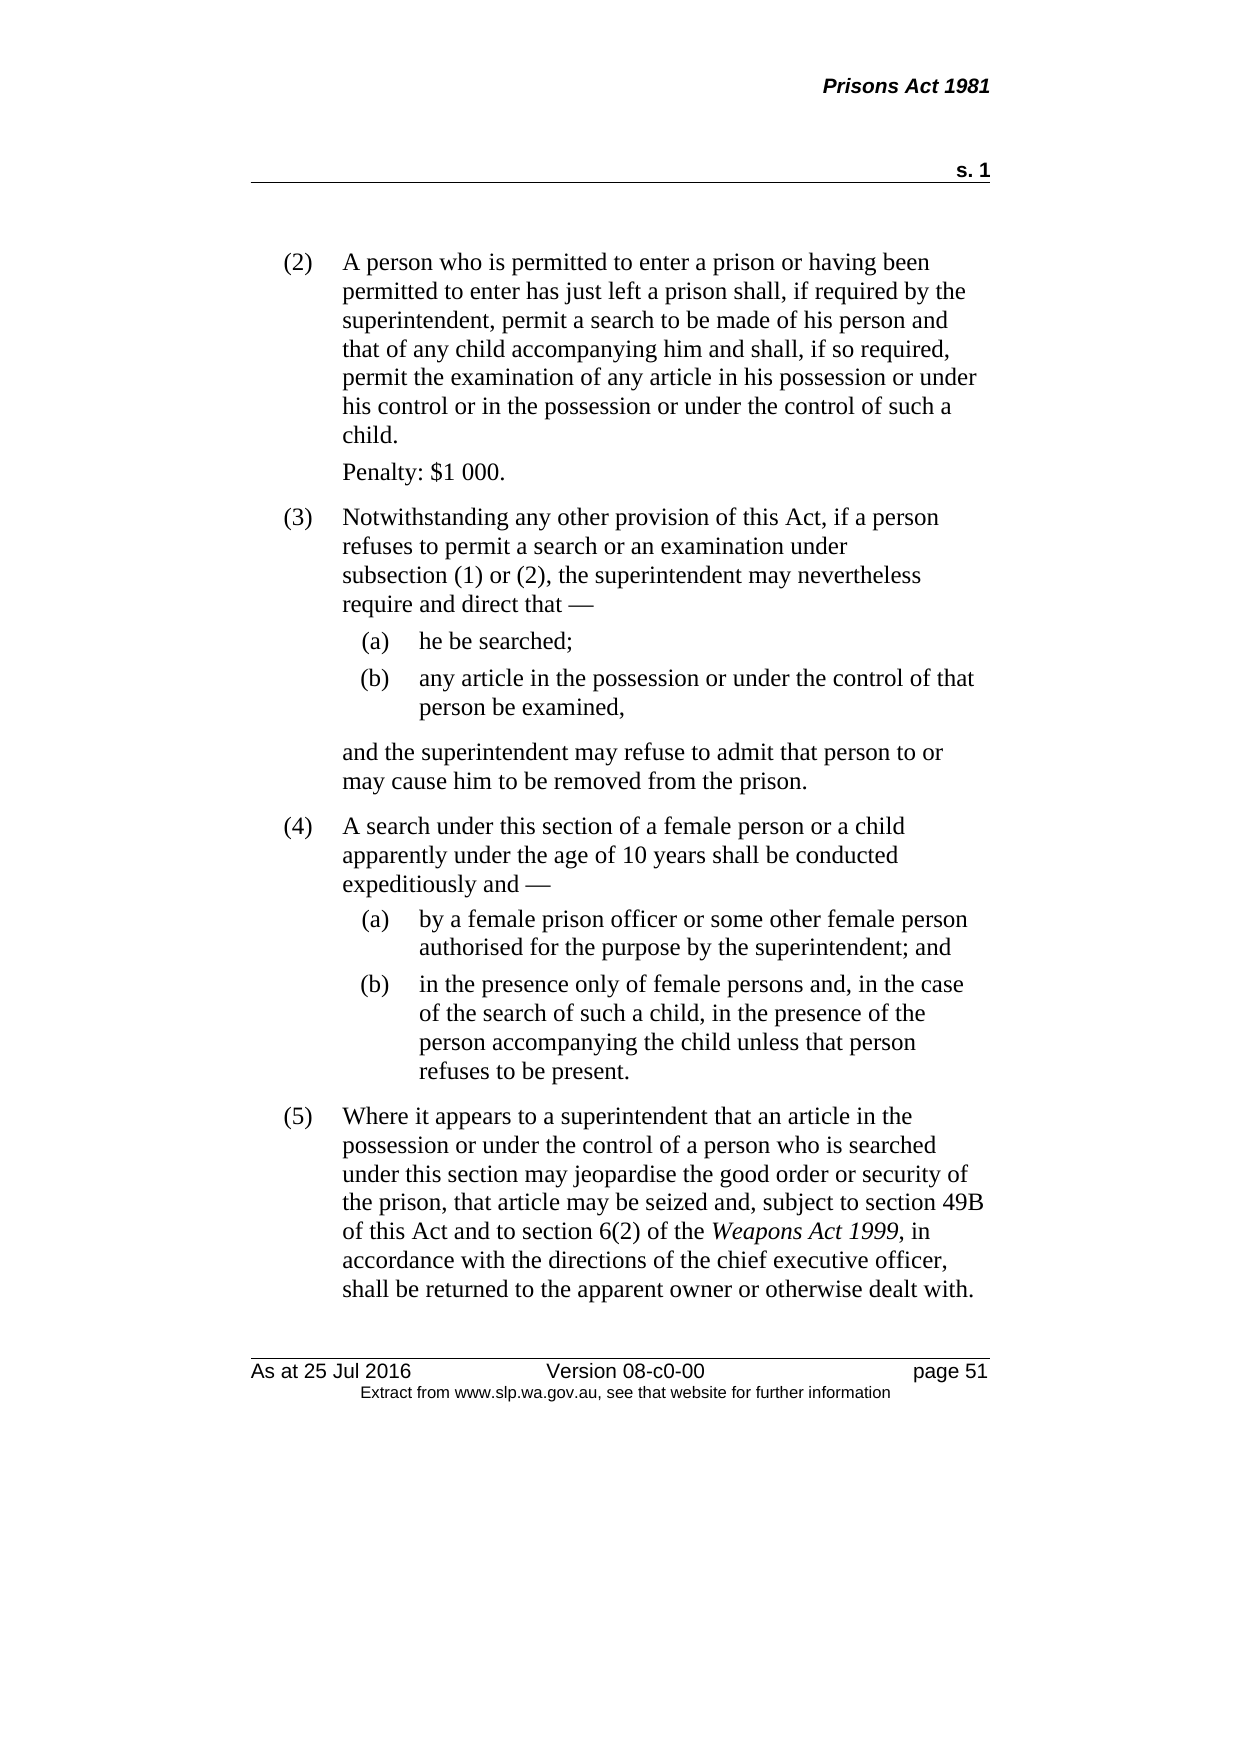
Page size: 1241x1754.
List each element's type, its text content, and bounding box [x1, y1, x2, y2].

text (4) A search under this section of a female person or a child apparently under the age of 10 years shall be conducted expeditiously and — [251, 811, 990, 897]
text (b) any article in the possession or under the control of that person be examined, [251, 663, 990, 720]
text (3) Notwithstanding any other provision of this Act, if a person refuses to permit a search or an examination under subsection (1) or (2), the superintendent may nevertheless require and direct that — [251, 502, 990, 617]
text (5) Where it appears to a superintendent that an article in the possession or under the control of a person who is searched under this section may jeopardise the good order or security of the prison, that article may be seized and, subject to section 49B of this Act and to section 6(2) of the Weapons Act 1999, in accordance with the directions of the chief executive officer, shall be returned to the apparent owner or otherwise dealt with. [251, 1101, 990, 1302]
text (a) he be searched; [251, 626, 990, 654]
text (b) in the presence only of female persons and, in the case of the search of such a child, in the presence of the person accompanying the child unless that person refuses to be present. [251, 969, 990, 1084]
text (a) by a female prison officer or some other female person authorised for the purpose by the superintendent; and [251, 904, 990, 961]
text (2) A person who is permitted to enter a prison or having been permitted to enter has just left a prison shall, if required by the superintendent, permit a search to be made of his person and that of any child accompanying him and shall, if so required, permit the examination of any article in his possession or under his control or in the possession or under the control of such a child. [251, 247, 990, 449]
text Penalty: $1 000. [251, 457, 990, 486]
text and the superintendent may refuse to admit that person to or may cause him to be removed from the prison. [251, 737, 990, 794]
